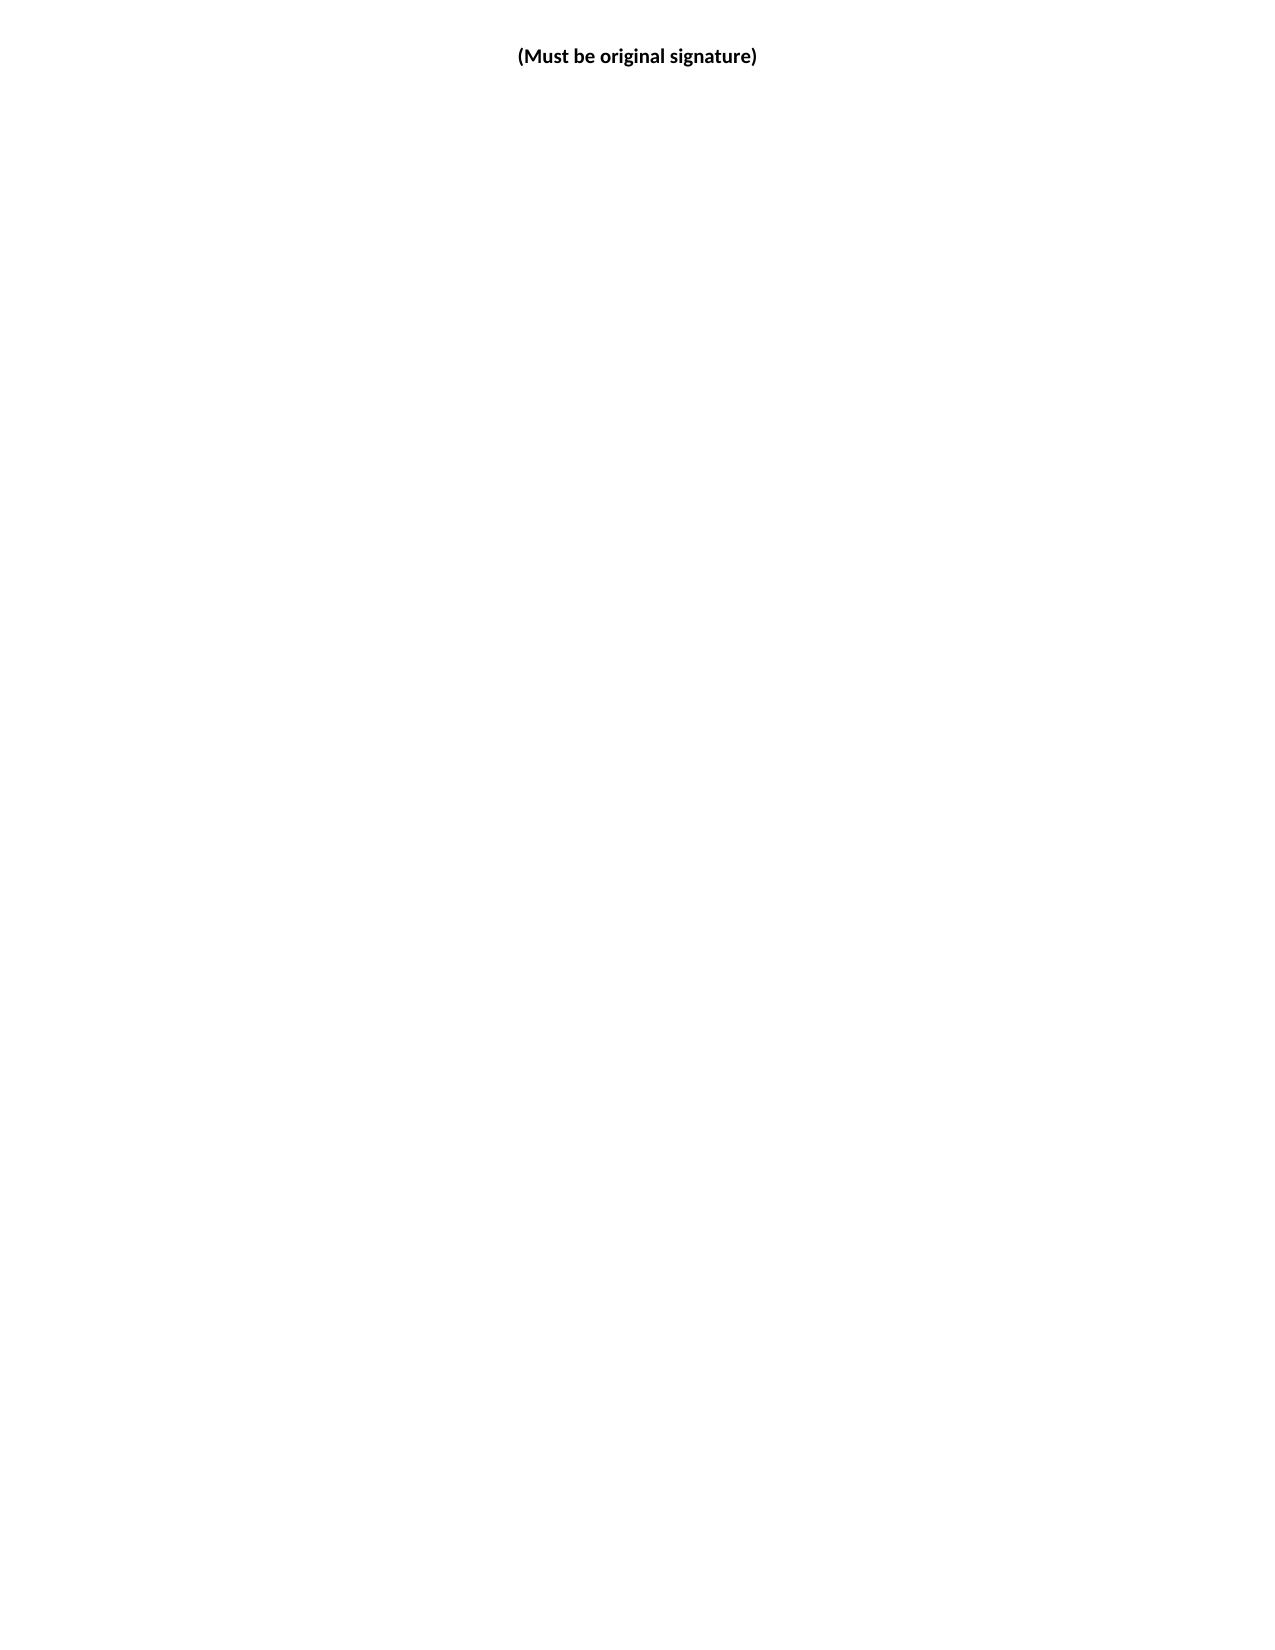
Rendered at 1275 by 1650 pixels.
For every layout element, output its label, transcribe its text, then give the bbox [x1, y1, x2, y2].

text (Must be original signature) [75, 43, 1200, 68]
